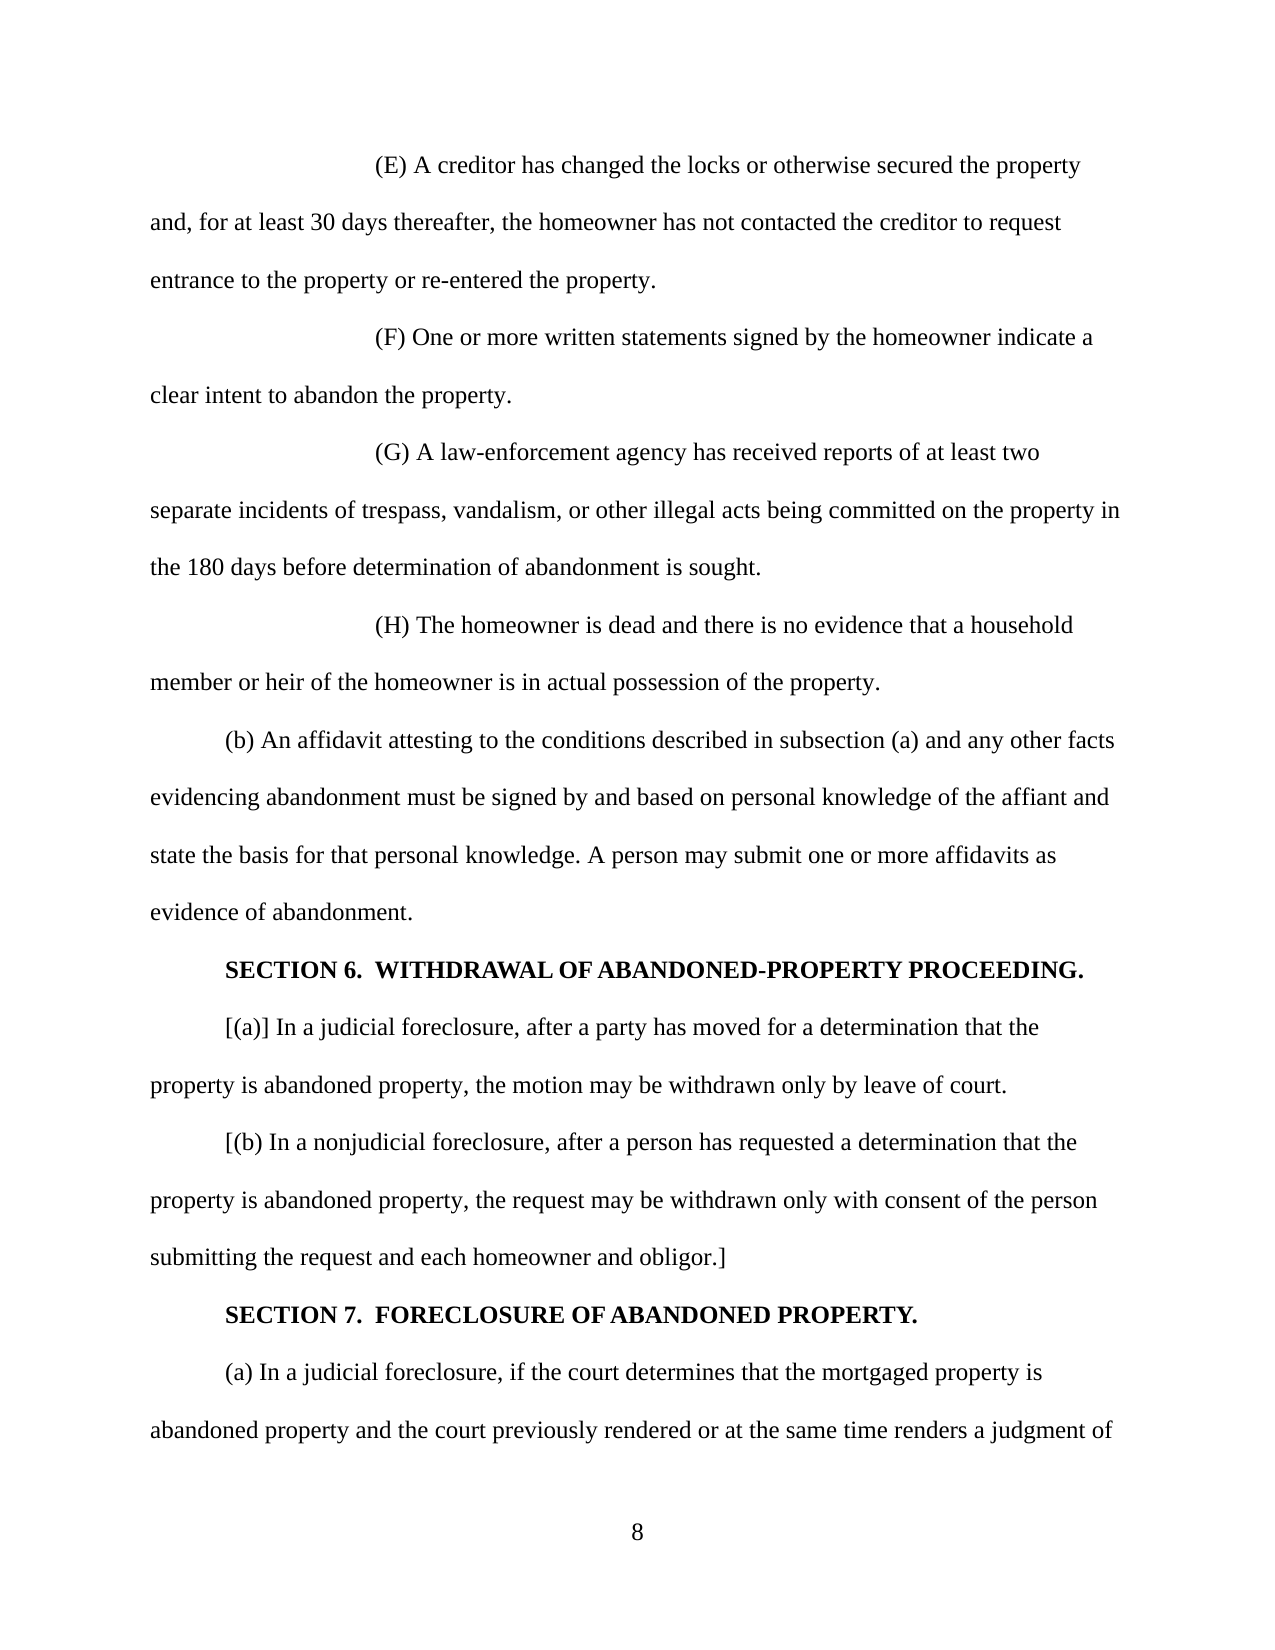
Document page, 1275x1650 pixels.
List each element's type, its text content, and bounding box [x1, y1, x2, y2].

text [(a)] In a judicial foreclosure, after a party has moved for a determination that the property is abandoned property, the motion may be withdrawn only by leave of court. [150, 1012, 1125, 1099]
text (F) One or more written statements signed by the homeowner indicate a clear intent to abandon the property. [150, 322, 1125, 409]
text (b) An affidavit attesting to the conditions described in subsection (a) and any other facts evidencing abandonment must be signed by and based on personal knowledge of the affiant and state the basis for that personal knowledge. A person may submit one or more affidavits as evidence of abandonment. [150, 725, 1125, 926]
subtitle SECTION 6. WITHDRAWAL OF ABANDONED-PROPERTY PROCEEDING. [150, 955, 1125, 984]
text (H) The homeowner is dead and there is no evidence that a household member or heir of the homeowner is in actual possession of the property. [150, 610, 1125, 696]
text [150, 1357, 1125, 1444]
text (G) A law-enforcement agency has received reports of at least two separate incidents of trespass, vandalism, or other illegal acts being committed on the property in the 180 days before determination of abandonment is sought. [150, 437, 1125, 581]
subtitle SECTION 7. FORECLOSURE OF ABANDONED PROPERTY. [150, 1300, 1125, 1329]
text [(b) In a nonjudicial foreclosure, after a person has requested a determination that the property is abandoned property, the request may be withdrawn only with consent of the person submitting the request and each homeowner and obligor.] [150, 1127, 1125, 1271]
text (E) A creditor has changed the locks or otherwise secured the property and, for at least 30 days thereafter, the homeowner has not contacted the creditor to request entrance to the property or re-entered the property. [150, 150, 1125, 294]
